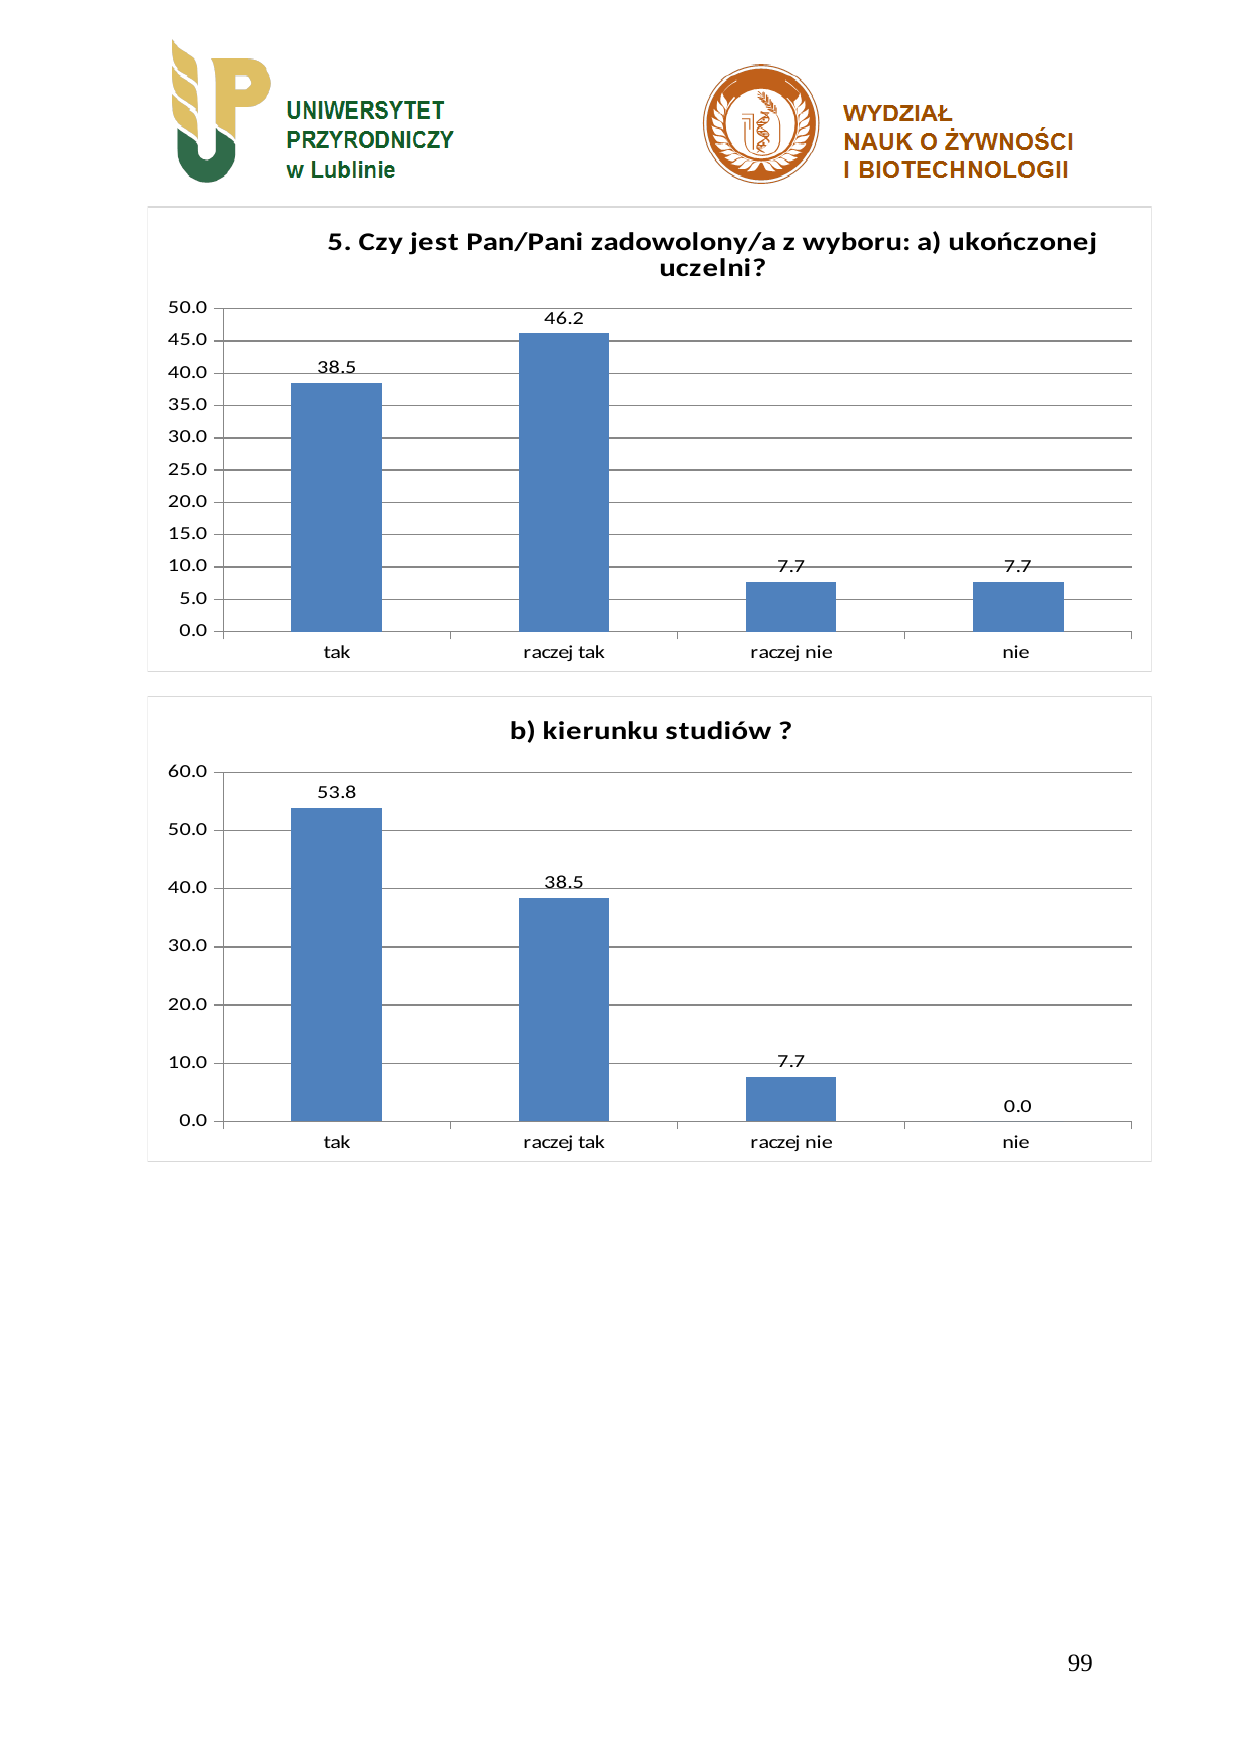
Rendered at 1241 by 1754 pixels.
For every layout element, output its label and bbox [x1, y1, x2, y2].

picture [168, 29, 511, 191]
picture [666, 37, 1079, 191]
